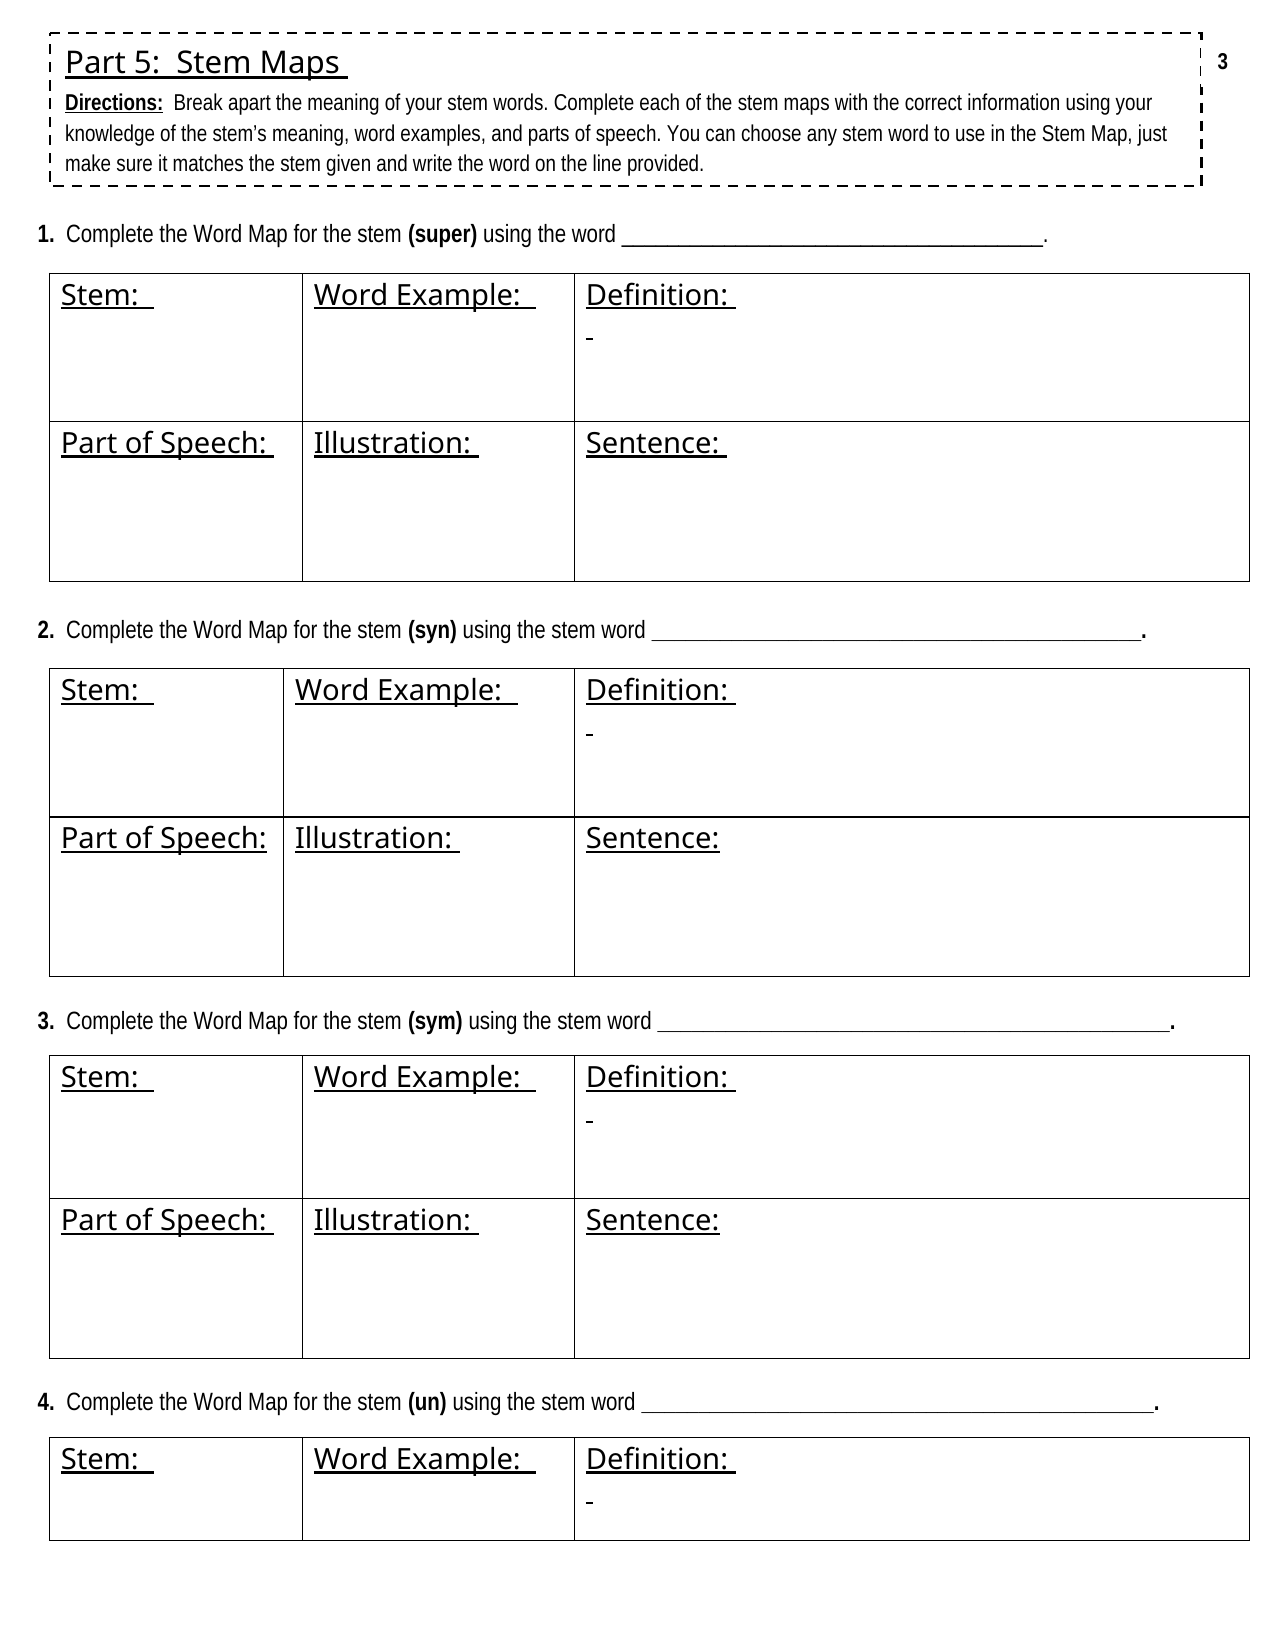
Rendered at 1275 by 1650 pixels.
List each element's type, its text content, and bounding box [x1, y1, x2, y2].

table_header Definition: [575, 274, 1249, 421]
table_header Definition: [575, 669, 1249, 816]
table_header Stem: [50, 1056, 302, 1198]
table_header Definition: [575, 1056, 1249, 1198]
text 1. Complete the Word Map for the stem (super) using the word _____________________________________. [37, 219, 1200, 248]
table_cell Part of Speech: [50, 422, 302, 581]
table_header Word Example: [303, 1056, 574, 1198]
table_header Word Example: [284, 669, 574, 816]
table_header Stem: [50, 274, 302, 421]
table_header Stem: [50, 669, 283, 816]
table_header Definition: [575, 1438, 1249, 1540]
text 2. Complete the Word Map for the stem (syn) using the stem word ___________________________________________. [37, 614, 1200, 643]
table_cell Part of Speech: [50, 1199, 302, 1358]
table_header Word Example: [303, 274, 574, 421]
table_cell Illustration: [284, 818, 574, 976]
table_cell Sentence: [575, 422, 1249, 581]
table_cell Sentence: [575, 1199, 1249, 1358]
table_header Word Example: [303, 1438, 574, 1540]
table_cell Illustration: [303, 1199, 574, 1358]
table_cell Sentence: [575, 818, 1249, 976]
text 3. Complete the Word Map for the stem (sym) using the stem word _____________________________________________. [37, 1006, 1200, 1034]
table_header Stem: [50, 1438, 302, 1540]
text 4. Complete the Word Map for the stem (un) using the stem word _____________________________________________. [37, 1387, 1200, 1416]
table_cell Illustration: [303, 422, 574, 581]
table_cell Part of Speech: [50, 818, 283, 976]
